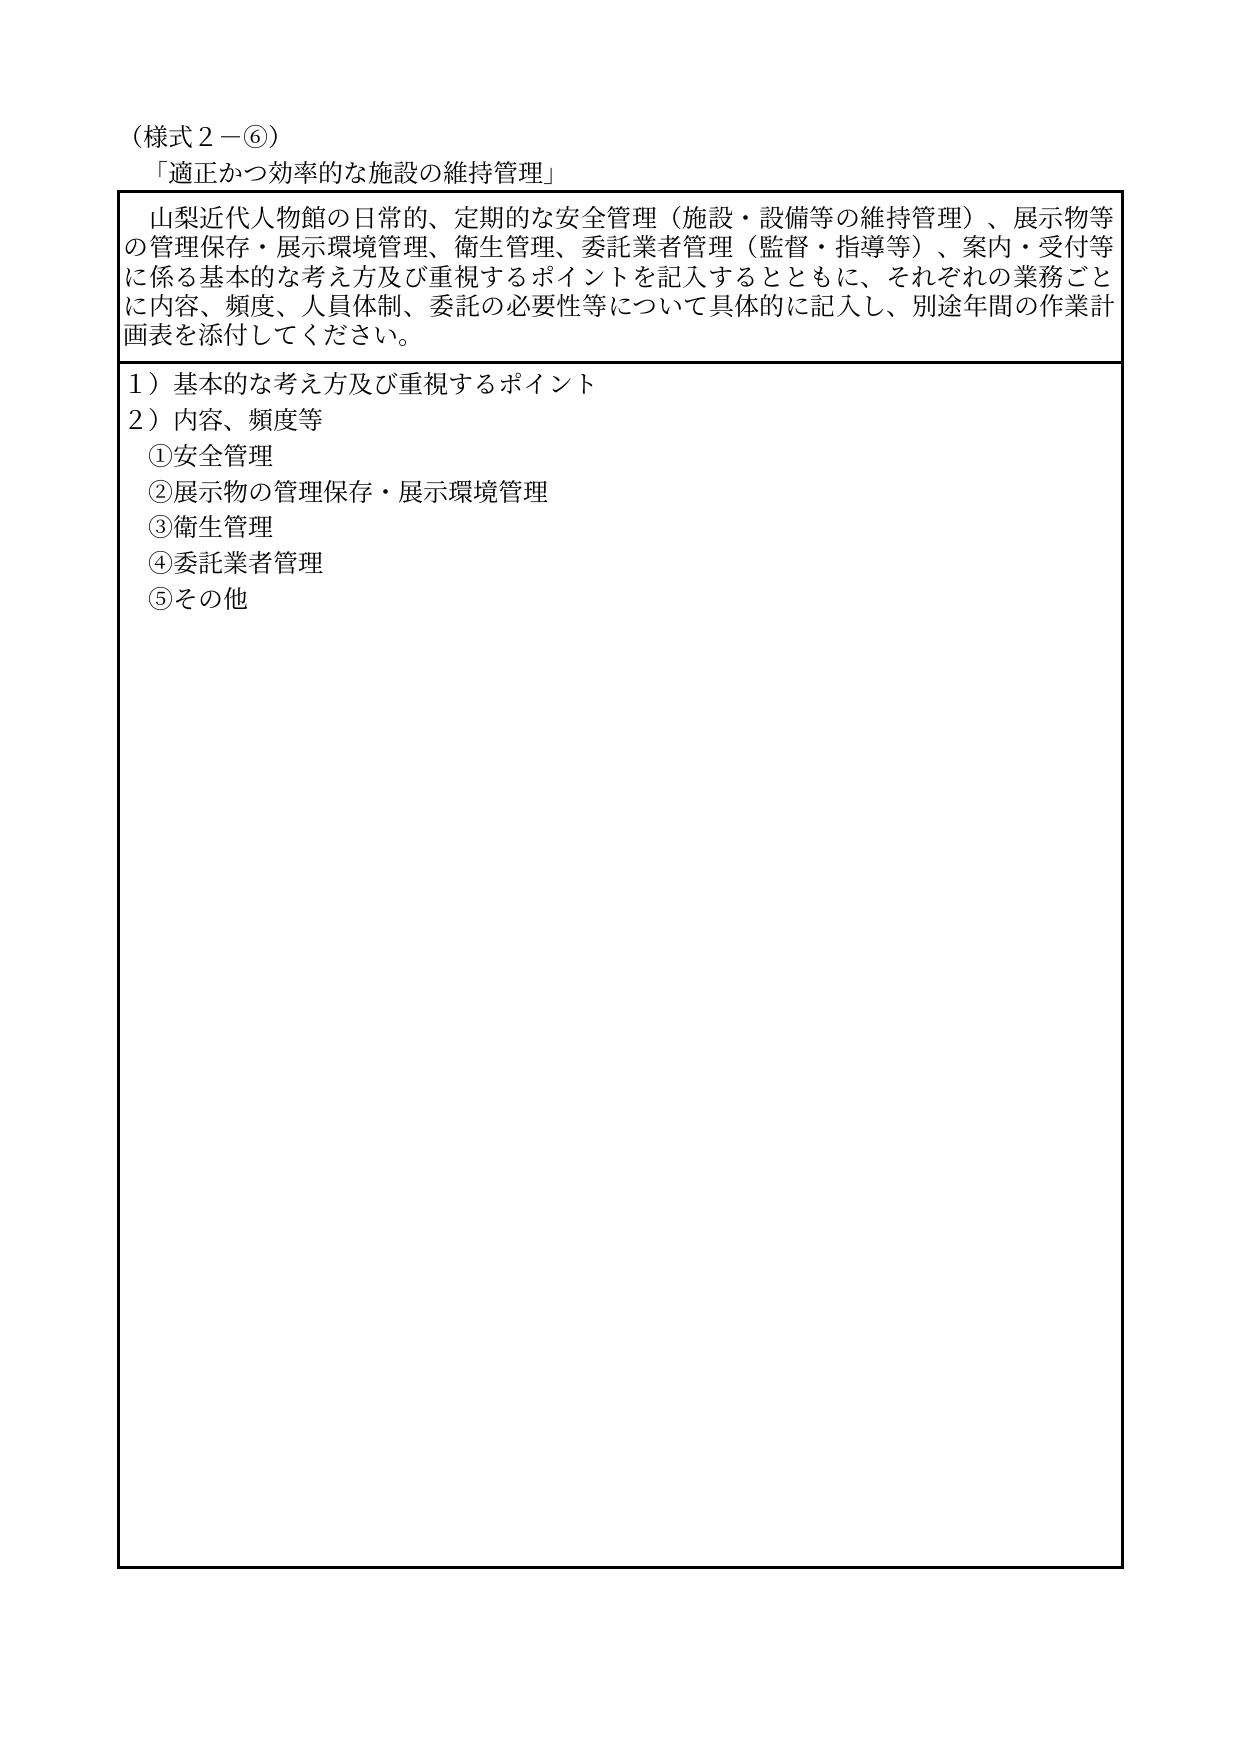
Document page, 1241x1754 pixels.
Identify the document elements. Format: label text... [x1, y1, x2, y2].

text 「適正かつ効率的な施設の維持管理」 [118, 154, 1122, 190]
table_header 山梨近代人物館の日常的、定期的な安全管理（施設・設備等の維持管理）、展示物等の管理保存・展示環境管理、衛生管理、委託業者管理（監督・指導等）、案内・受付等に係る基本的な考え方及び重視するポイントを記入するとともに、それぞれの業務ごとに内容、頻度、人員体制、委託の必要性等について具体的に記入し、別途年間の作業計画表を添付してください。 [120, 193, 1121, 361]
text （様式２－⑥） [118, 118, 1122, 154]
table_cell １）基本的な考え方及び重視するポイント ２）内容、頻度等 ①安全管理 ②展示物の管理保存・展示環境管理 ③衛生管理 ④委託業者管理 ⑤その他 [120, 364, 1121, 1566]
